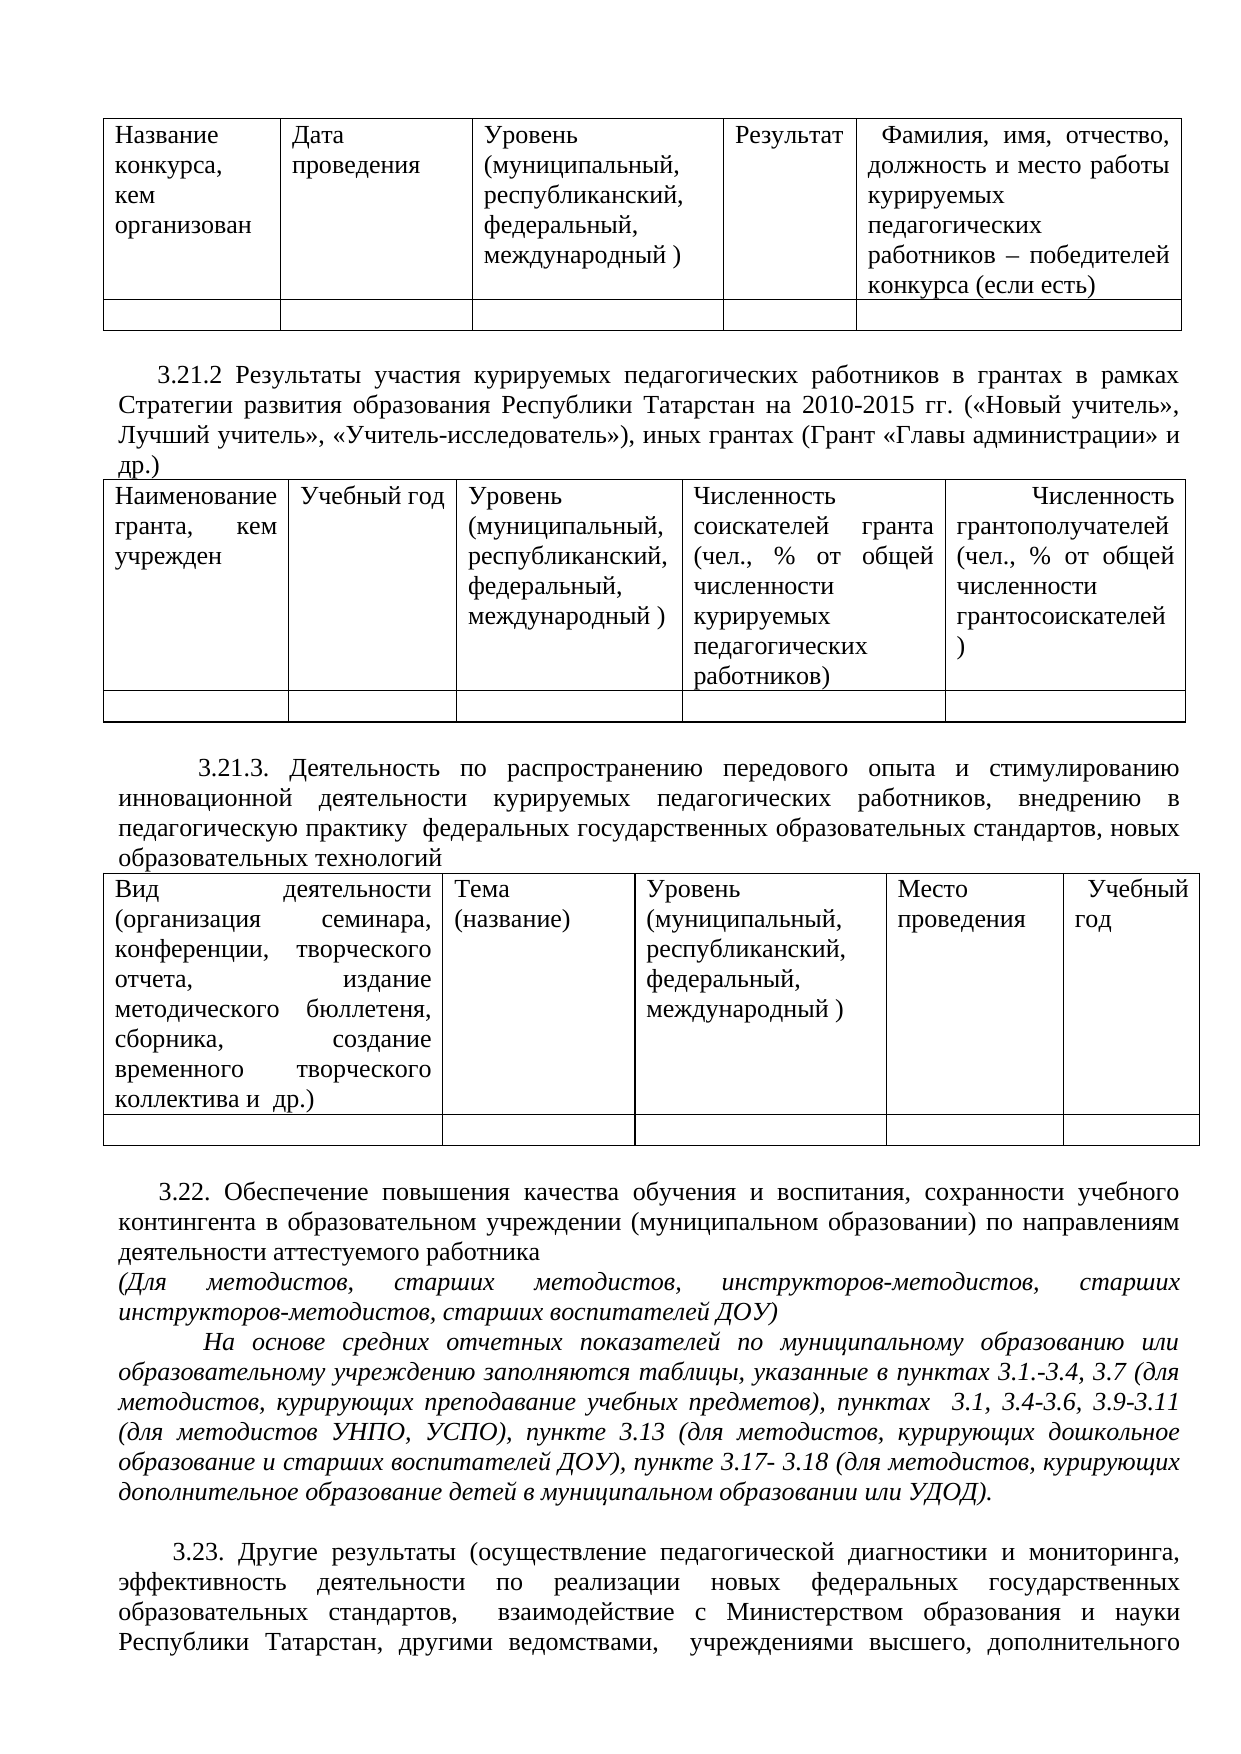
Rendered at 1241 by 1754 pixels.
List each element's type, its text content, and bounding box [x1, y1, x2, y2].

list 3.21.2 Результаты участия курируемых педагогических работников в грантах в рамках Стратегии развития образования Республики Татарстан на 2010-2015 гг. («Новый учитель», Лучший учитель», «Учитель-исследователь»), иных грантах (Грант «Главы администрации» и др.) [118, 359, 1181, 479]
table_cell [281, 300, 472, 330]
table_cell [857, 300, 1181, 330]
list 3.21.3. Деятельность по распространению передового опыта и стимулированию инновационной деятельности курируемых педагогических работников, внедрению в педагогическую практику федеральных государственных образовательных стандартов, новых образовательных технологий [118, 752, 1181, 872]
table_cell [457, 691, 682, 721]
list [118, 1536, 1181, 1656]
table_header Уровень (муниципальный, республиканский, федеральный, международный ) [457, 480, 682, 690]
table_header Уровень (муниципальный, республиканский, федеральный, международный ) [473, 119, 723, 299]
table_header Учебный год [1064, 874, 1199, 1113]
table_header Уровень (муниципальный, республиканский, федеральный, международный ) [636, 874, 886, 1113]
list (Для методистов, старших методистов, инструкторов-методистов, старших инструкторов-методистов, старших воспитателей ДОУ) [118, 1266, 1181, 1326]
table_cell [724, 300, 856, 330]
table_cell [946, 691, 1185, 721]
table_cell [887, 1115, 1063, 1144]
table_cell [104, 1115, 442, 1144]
table_cell [104, 691, 288, 721]
list 3.22. Обеспечение повышения качества обучения и воспитания, сохранности учебного контингента в образовательном учреждении (муниципальном образовании) по направлениям деятельности аттестуемого работника [118, 1176, 1181, 1266]
table_cell [473, 300, 723, 330]
table_header Результат [724, 119, 856, 299]
table_header Вид деятельности (организация семинара, конференции, творческого отчета, издание методического бюллетеня, сборника, создание временного творческого коллектива и др.) [104, 874, 442, 1113]
table_cell [683, 691, 945, 721]
table_header Численность соискателей гранта (чел., % от общей численности курируемых педагогических работников) [683, 480, 945, 690]
table_header Наименование гранта, кем учрежден [104, 480, 288, 690]
table_header Место проведения [887, 874, 1063, 1113]
table_header Фамилия, имя, отчество, должность и место работы курируемых педагогических работников – победителей конкурса (если есть) [857, 119, 1181, 299]
list На основе средних отчетных показателей по муниципальному образованию или образовательному учреждению заполняются таблицы, указанные в пунктах 3.1.-3.4, 3.7 (для методистов, курирующих преподавание учебных предметов), пунктах 3.1, 3.4-3.6, 3.9-3.11 (для методистов УНПО, УСПО), пункте 3.13 (для методистов, курирующих дошкольное образование и старших воспитателей ДОУ), пункте 3.17- 3.18 (для методистов, курирующих дополнительное образование детей в муниципальном образовании или УДОД). [118, 1326, 1181, 1506]
table_cell [1064, 1115, 1199, 1144]
table_header Тема (название) [443, 874, 634, 1113]
table_header Учебный год [289, 480, 456, 690]
table_cell [104, 300, 280, 330]
table_cell [443, 1115, 634, 1144]
table_header Численность грантополучателей (чел., % от общей численности грантосоискателей) [946, 480, 1185, 690]
table_cell [289, 691, 456, 721]
table_cell [636, 1115, 886, 1144]
table_header Название конкурса, кем организован [104, 119, 280, 299]
table_header Дата проведения [281, 119, 472, 299]
